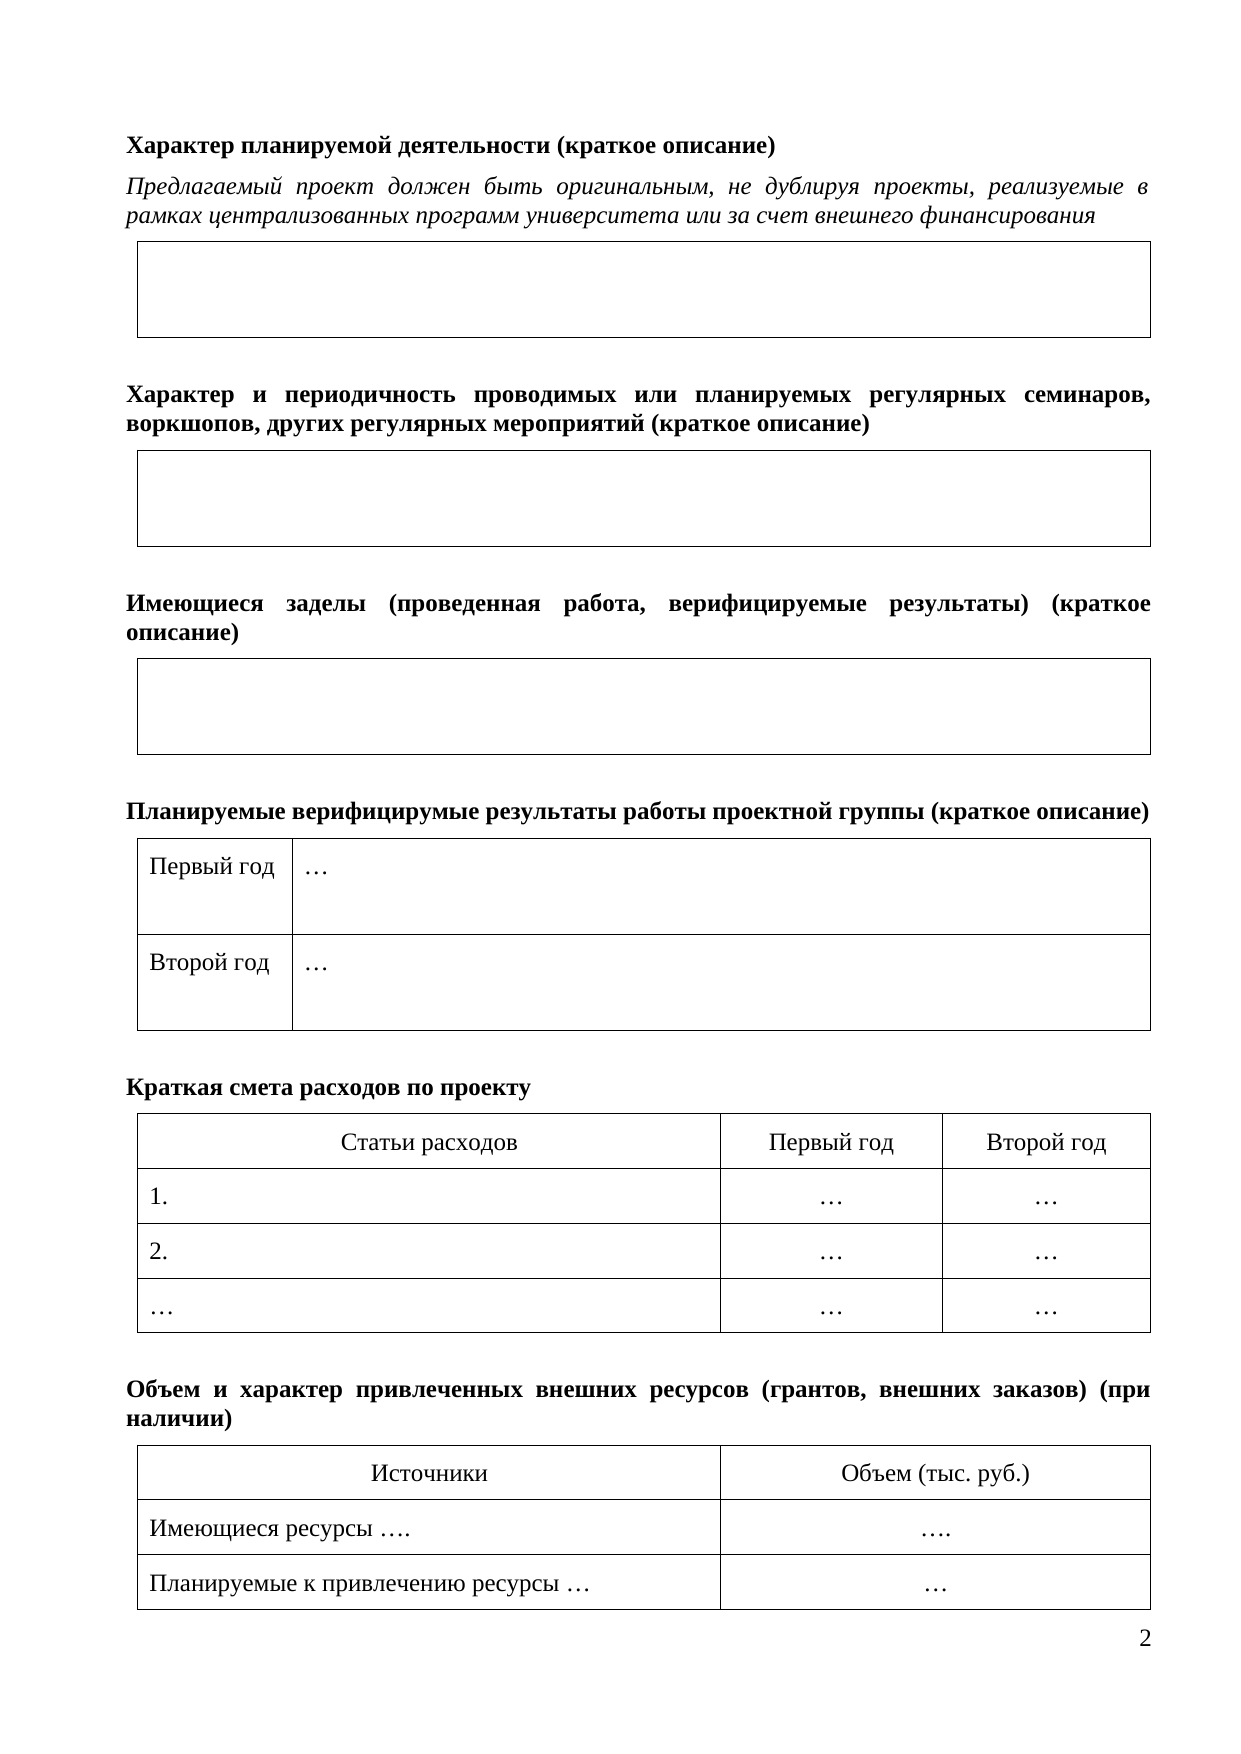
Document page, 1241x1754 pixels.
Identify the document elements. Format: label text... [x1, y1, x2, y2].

text Характер планируемой деятельности (краткое описание) [126, 130, 1152, 159]
text Предлагаемый проект должен быть оригинальным, не дублируя проекты, реализуемые в рамках централизованных программ университета или за счет внешнего финансирования [126, 171, 1152, 229]
table_cell … [943, 1224, 1150, 1277]
table_header Первый год [138, 839, 292, 933]
text Объем и характер привлеченных внешних ресурсов (грантов, внешних заказов) (при наличии) [126, 1374, 1152, 1432]
table_header Второй год [943, 1114, 1150, 1168]
table_header [138, 242, 1150, 337]
table_cell Имеющиеся ресурсы …. [138, 1500, 720, 1554]
text Характер и периодичность проводимых или планируемых регулярных семинаров, воркшопов, других регулярных мероприятий (краткое описание) [126, 379, 1152, 437]
table_cell … [943, 1169, 1150, 1223]
table_header Статьи расходов [138, 1114, 720, 1168]
table_cell … [721, 1279, 942, 1332]
table_cell … [721, 1224, 942, 1277]
table_cell … [721, 1555, 1150, 1609]
text Планируемые верифицирумые результаты работы проектной группы (краткое описание) [126, 796, 1152, 825]
table_cell 1. [138, 1169, 720, 1223]
table_cell … [138, 1279, 720, 1332]
table_cell Второй год [138, 935, 292, 1029]
table_cell 2. [138, 1224, 720, 1277]
table_cell Планируемые к привлечению ресурсы … [138, 1555, 720, 1609]
table_header Источники [138, 1446, 720, 1499]
text Краткая смета расходов по проекту [126, 1072, 1152, 1101]
text Имеющиеся заделы (проведенная работа, верифицируемые результаты) (краткое описание) [126, 588, 1152, 645]
table_header Объем (тыс. руб.) [721, 1446, 1150, 1499]
table_cell … [721, 1169, 942, 1223]
table_cell … [943, 1279, 1150, 1332]
table_header Первый год [721, 1114, 942, 1168]
table_header [138, 451, 1150, 546]
table_header … [293, 839, 1150, 933]
table_cell … [293, 935, 1150, 1029]
table_header [138, 659, 1150, 754]
table_cell …. [721, 1500, 1150, 1554]
